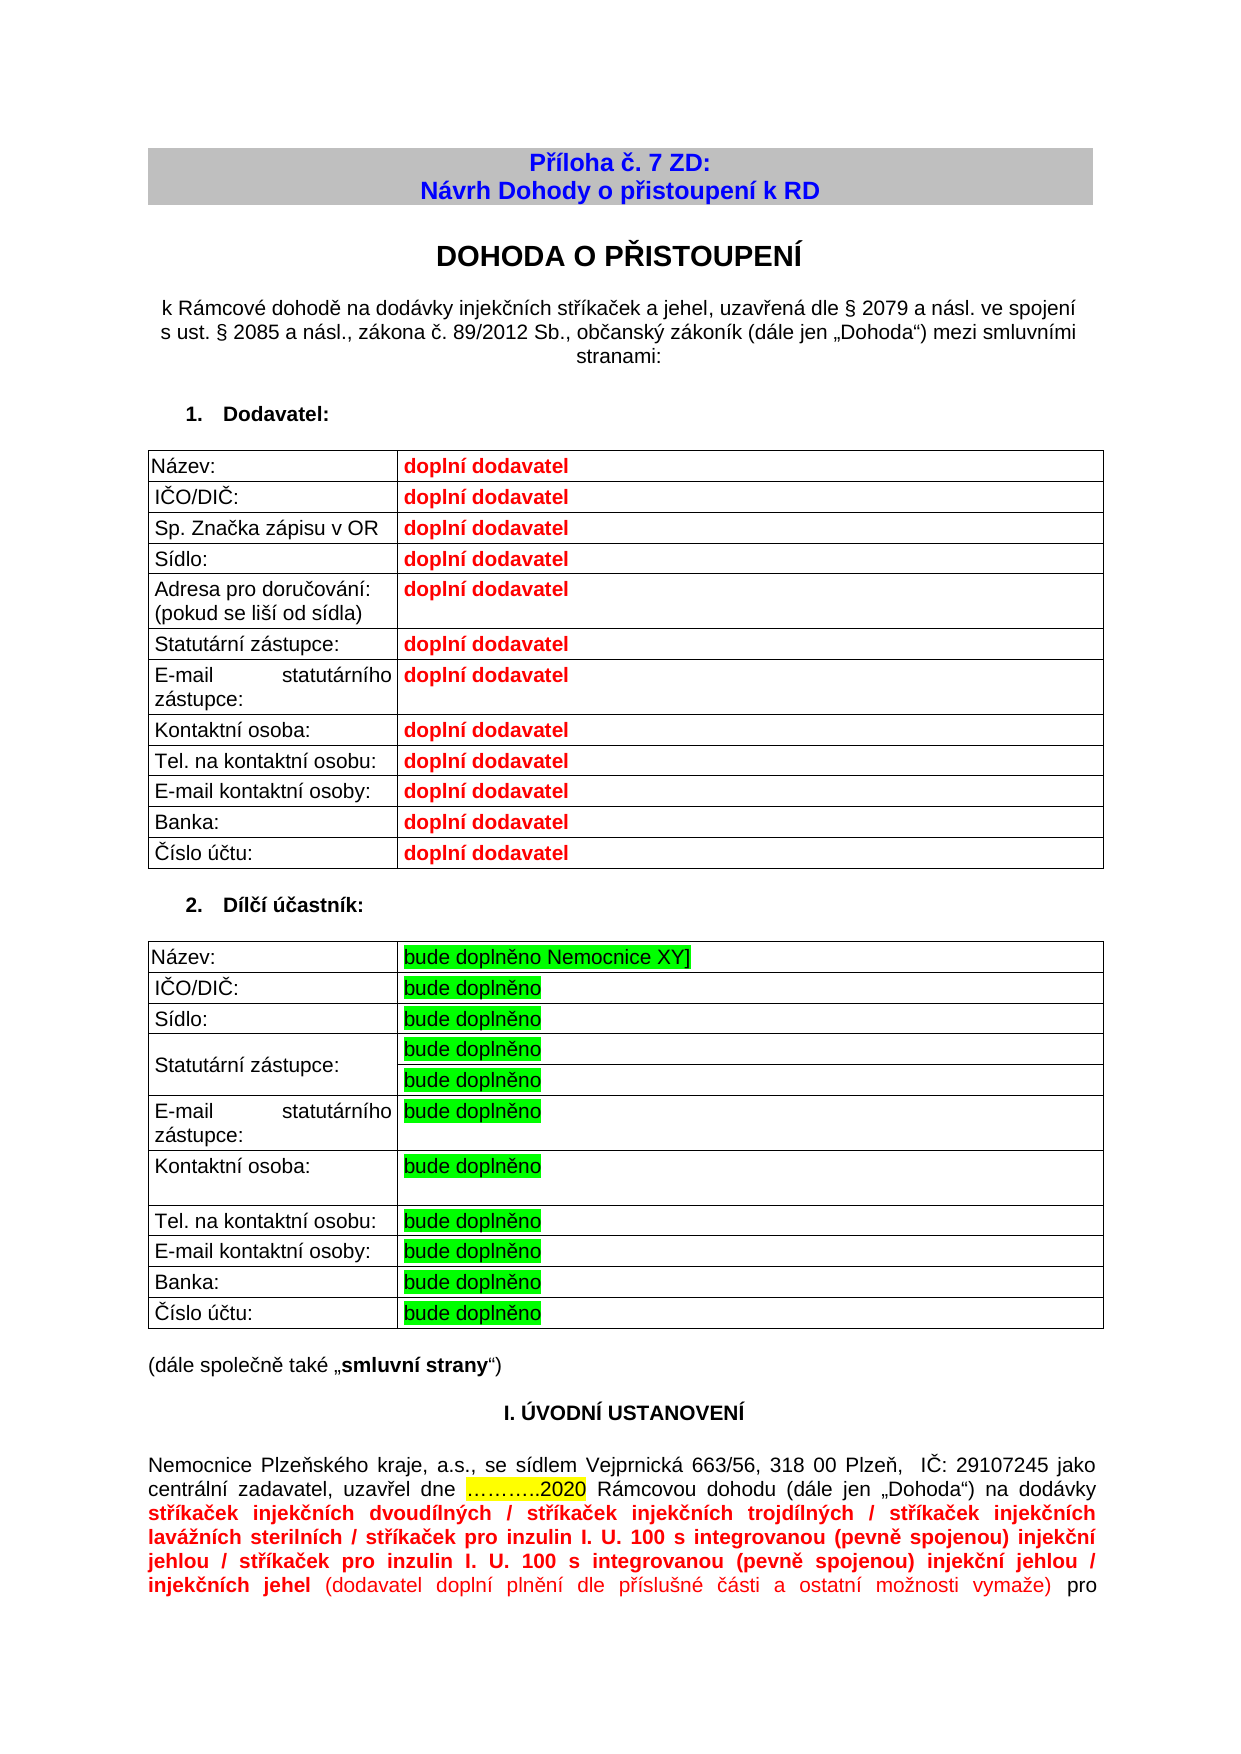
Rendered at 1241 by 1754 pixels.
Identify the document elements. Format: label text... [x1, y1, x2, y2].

text Příloha č. 7 ZD: [148, 148, 1093, 176]
text Návrh Dohody o přistoupení k RD [148, 176, 1093, 205]
text k Rámcové dohodě na dodávky injekčních stříkaček a jehel, uzavřená dle § 2079 a násl. ve spojení s ust. § 2085 a násl., zákona č. 89/2012 Sb., občanský zákoník (dále jen „Dohoda“) mezi smluvními stranami: [148, 296, 1090, 368]
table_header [137, 402, 1111, 1597]
title DOHODA O PŘISTOUPENÍ [148, 239, 1090, 272]
